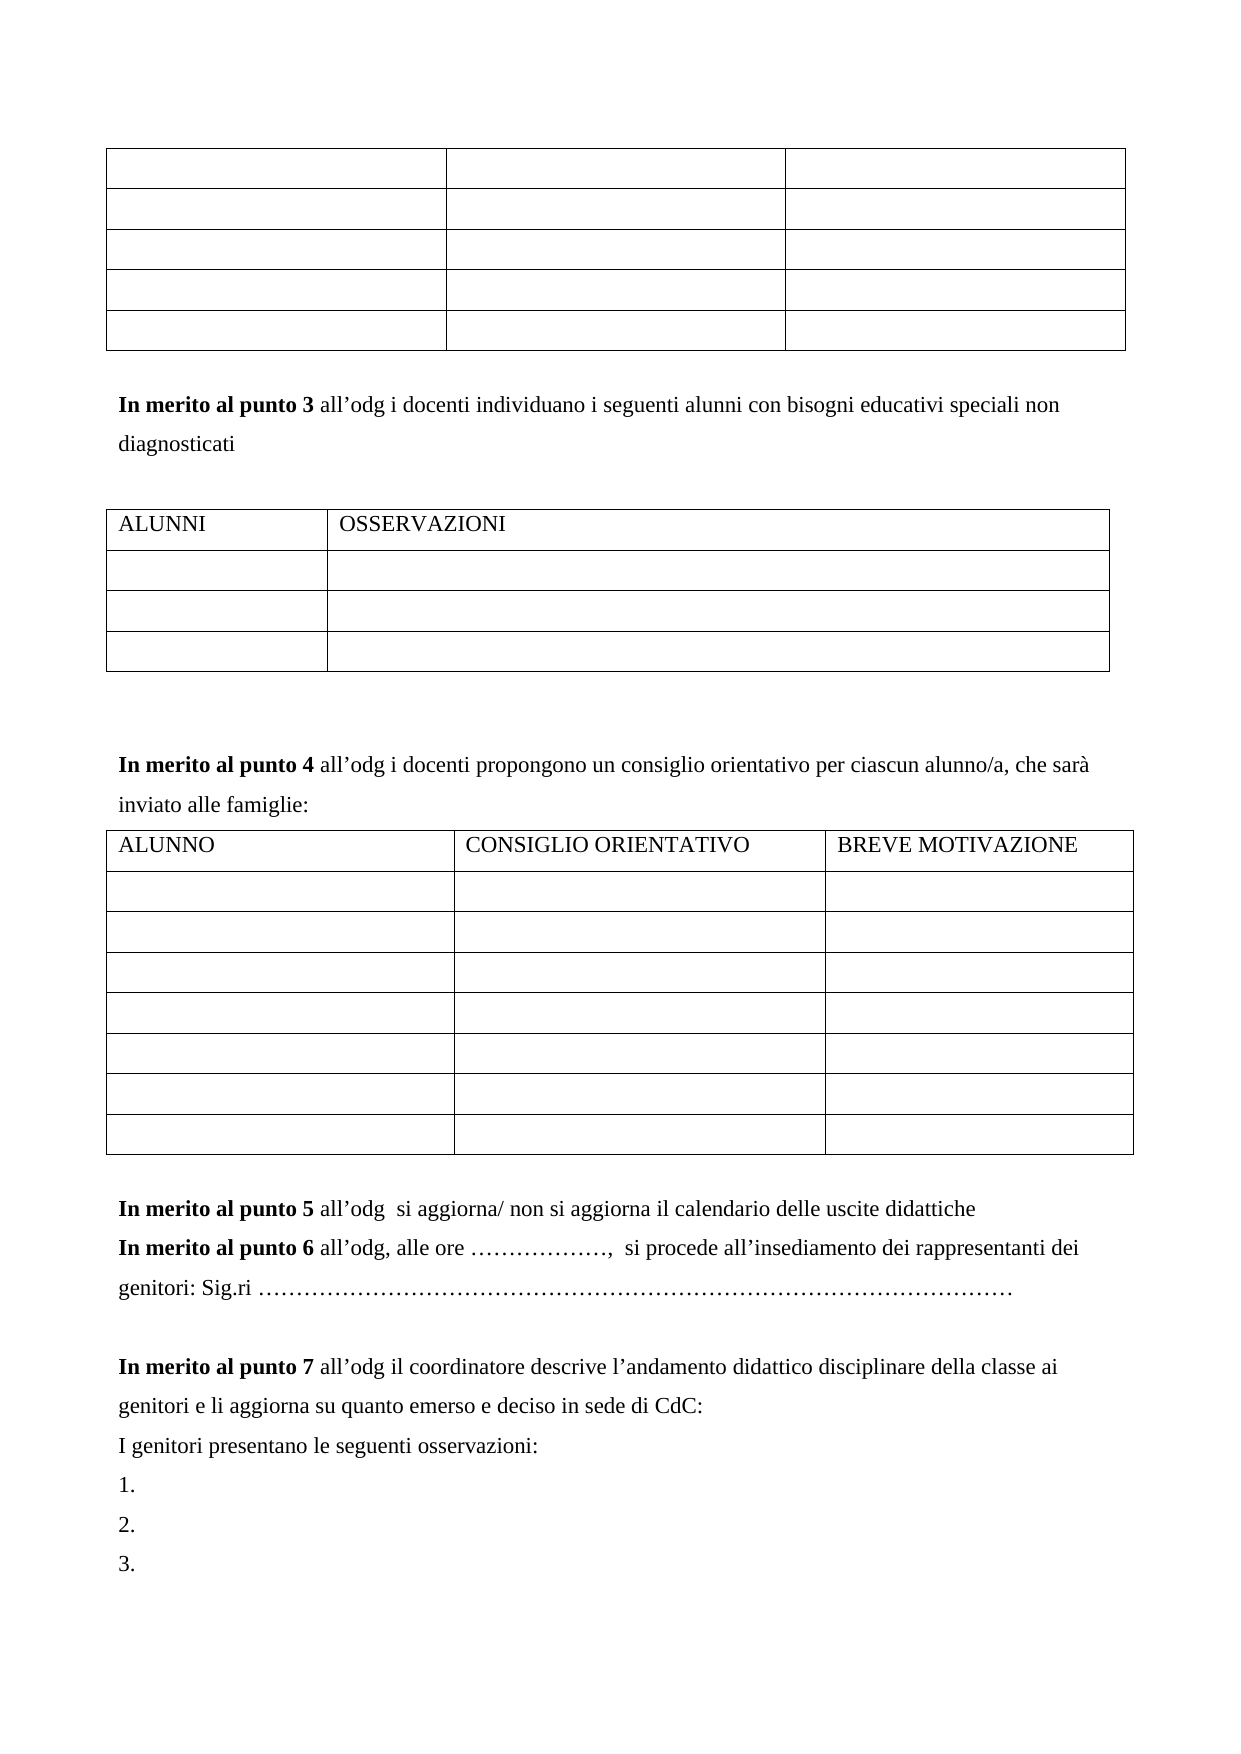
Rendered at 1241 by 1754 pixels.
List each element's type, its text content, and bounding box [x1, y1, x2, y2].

table_cell [107, 912, 454, 952]
table_cell [107, 551, 327, 590]
table_cell [107, 591, 327, 631]
table_cell [455, 1034, 825, 1073]
table_cell [107, 872, 454, 911]
table_cell [107, 270, 446, 310]
table_cell [107, 1034, 454, 1073]
table_cell [107, 1074, 454, 1114]
table_cell [107, 311, 446, 350]
table_cell [447, 230, 785, 269]
table_cell [455, 993, 825, 1033]
table_cell [455, 872, 825, 911]
text In merito al punto 6 all’odg, alle ore ………………, si procede all’insediamento dei rappresentanti dei genitori: Sig.ri ……………………………………………………………………………………… [118, 1234, 1122, 1300]
text I genitori presentano le seguenti osservazioni: [118, 1432, 1122, 1458]
text In merito al punto 4 all’odg i docenti propongono un consiglio orientativo per ciascun alunno/a, che sarà inviato alle famiglie: [118, 751, 1122, 817]
table_cell [786, 149, 1125, 188]
table_cell [107, 149, 446, 188]
text 2. [118, 1511, 1122, 1537]
table_cell [447, 311, 785, 350]
table_cell [107, 1115, 454, 1154]
text In merito al punto 5 all’odg si aggiorna/ non si aggiorna il calendario delle uscite didattiche [118, 1195, 1122, 1221]
table_cell [786, 230, 1125, 269]
table_cell [455, 953, 825, 992]
table_cell [107, 189, 446, 229]
text In merito al punto 7 all’odg il coordinatore descrive l’andamento didattico disciplinare della classe ai genitori e li aggiorna su quanto emerso e deciso in sede di CdC: [118, 1353, 1122, 1419]
table_cell [826, 912, 1133, 952]
table_cell [455, 912, 825, 952]
text In merito al punto 3 all’odg i docenti individuano i seguenti alunni con bisogni educativi speciali non diagnosticati [118, 391, 1122, 457]
table_cell [447, 149, 785, 188]
table_cell [826, 1074, 1133, 1114]
table_header ALUNNI [107, 510, 327, 550]
table_cell [826, 1115, 1133, 1154]
table_cell [328, 591, 1109, 631]
table_cell [786, 189, 1125, 229]
table_cell [826, 1034, 1133, 1073]
table_cell [328, 551, 1109, 590]
table_cell [826, 872, 1133, 911]
table_cell [786, 270, 1125, 310]
table_cell [447, 189, 785, 229]
table_header BREVE MOTIVAZIONE [826, 831, 1133, 871]
table_cell [107, 993, 454, 1033]
text 3. [118, 1550, 1122, 1577]
table_cell [107, 953, 454, 992]
table_header ALUNNO [107, 831, 454, 871]
table_cell [786, 311, 1125, 350]
table_cell [455, 1074, 825, 1114]
table_cell [107, 632, 327, 671]
text 1. [118, 1471, 1122, 1498]
table_header CONSIGLIO ORIENTATIVO [455, 831, 825, 871]
table_cell [107, 230, 446, 269]
table_cell [826, 993, 1133, 1033]
table_cell [447, 270, 785, 310]
table_cell [328, 632, 1109, 671]
table_cell [455, 1115, 825, 1154]
table_header OSSERVAZIONI [328, 510, 1109, 550]
table_cell [826, 953, 1133, 992]
